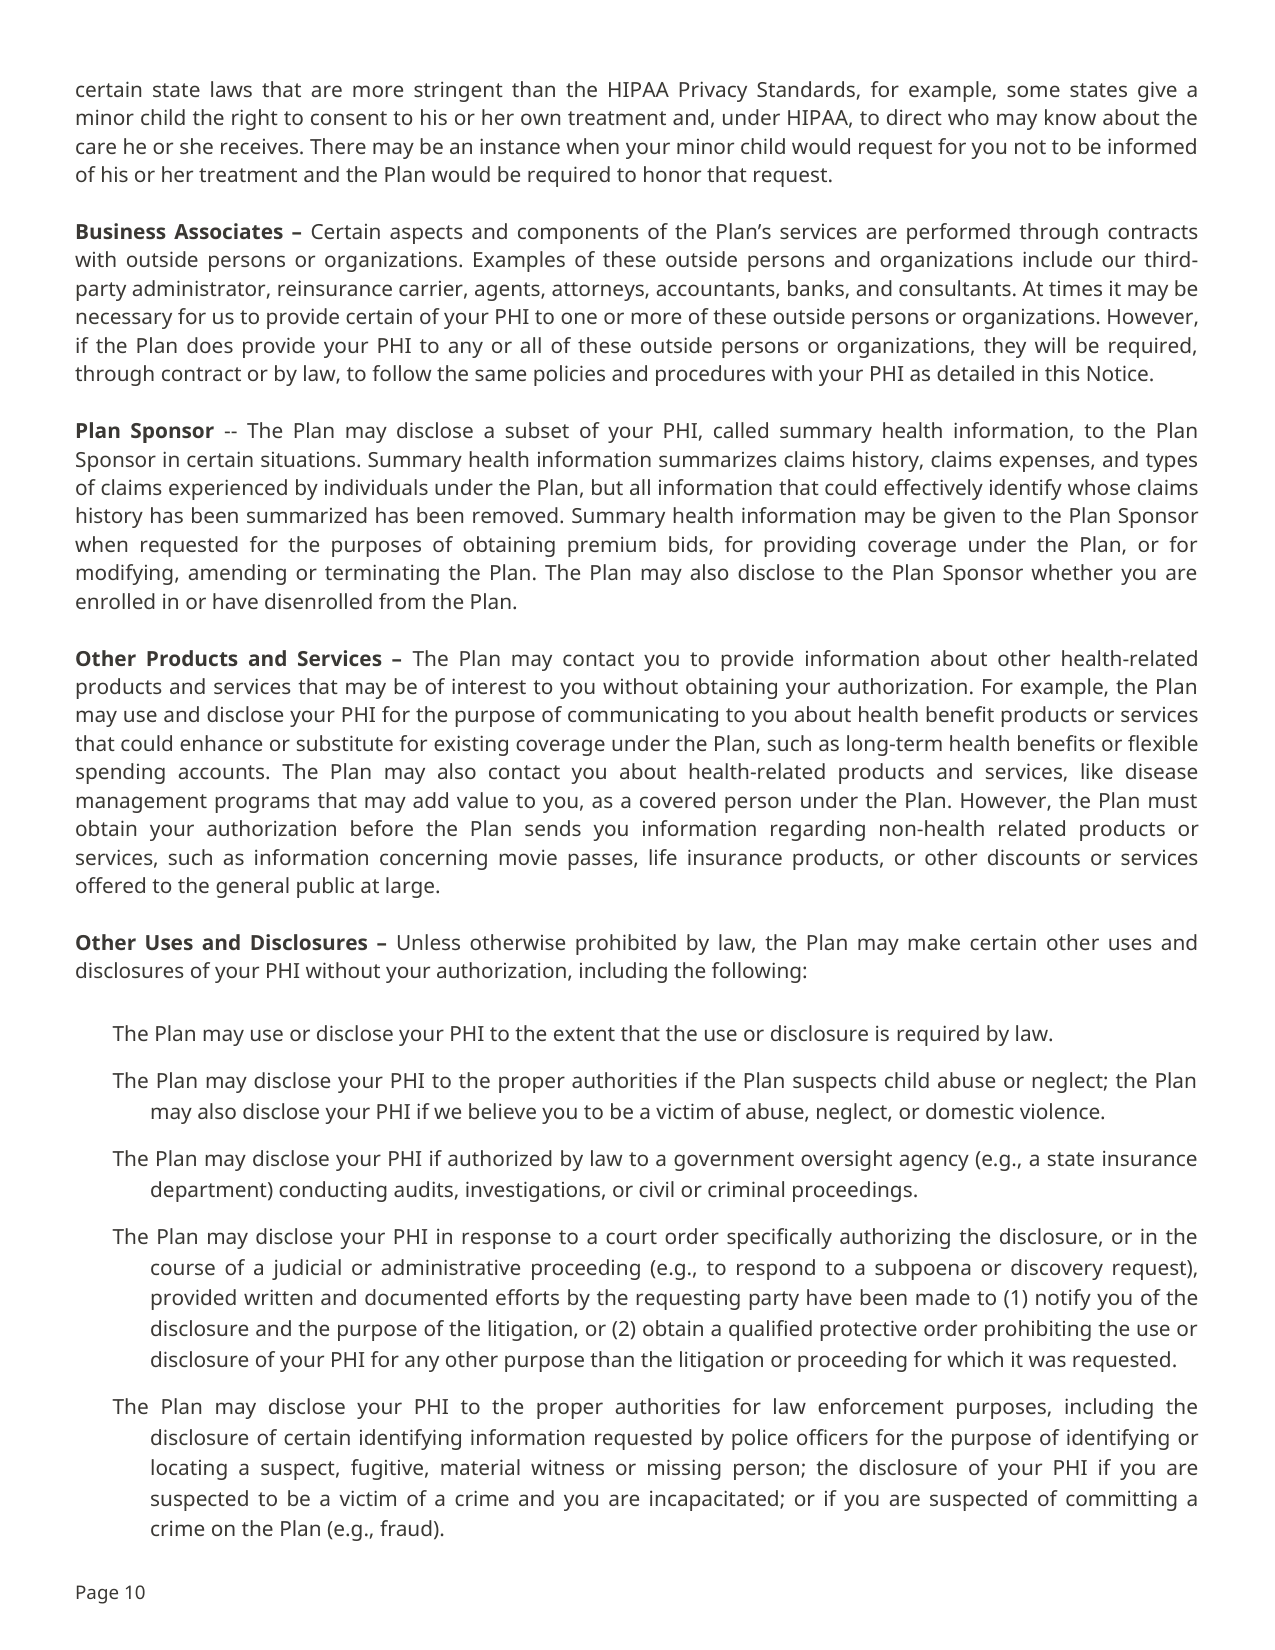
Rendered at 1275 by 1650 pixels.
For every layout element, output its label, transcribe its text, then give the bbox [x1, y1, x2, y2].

text The Plan may use or disclose your PHI to the extent that the use or disclosure is required by law. [112, 1019, 1200, 1047]
text The Plan may disclose your PHI in response to a court order specifically authorizing the disclosure, or in the course of a judicial or administrative proceeding (e.g., to respond to a subpoena or discovery request), provided written and documented efforts by the requesting party have been made to (1) notify you of the disclosure and the purpose of the litigation, or (2) obtain a qualified protective order prohibiting the use or disclosure of your PHI for any other purpose than the litigation or proceeding for which it was requested. [112, 1222, 1200, 1373]
text The Plan may disclose your PHI to the proper authorities for law enforcement purposes, including the disclosure of certain identifying information requested by police officers for the purpose of identifying or locating a suspect, fugitive, material witness or missing person; the disclosure of your PHI if you are suspected to be a victim of a crime and you are incapacitated; or if you are suspected of committing a crime on the Plan (e.g., fraud). [112, 1392, 1200, 1543]
text Business Associates – Certain aspects and components of the Plan’s services are performed through contracts with outside persons or organizations. Examples of these outside persons and organizations include our third-party administrator, reinsurance carrier, agents, attorneys, accountants, banks, and consultants. At times it may be necessary for us to provide certain of your PHI to one or more of these outside persons or organizations. However, if the Plan does provide your PHI to any or all of these outside persons or organizations, they will be required, through contract or by law, to follow the same policies and procedures with your PHI as detailed in this Notice. [75, 217, 1200, 388]
text Other Products and Services – The Plan may contact you to provide information about other health-related products and services that may be of interest to you without obtaining your authorization. For example, the Plan may use and disclose your PHI for the purpose of communicating to you about health benefit products or services that could enhance or substitute for existing coverage under the Plan, such as long-term health benefits or flexible spending accounts. The Plan may also contact you about health-related products and services, like disease management programs that may add value to you, as a covered person under the Plan. However, the Plan must obtain your authorization before the Plan sends you information regarding non-health related products or services, such as information concerning movie passes, life insurance products, or other discounts or services offered to the general public at large. [75, 644, 1200, 900]
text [75, 75, 1200, 189]
text Plan Sponsor -- The Plan may disclose a subset of your PHI, called summary health information, to the Plan Sponsor in certain situations. Summary health information summarizes claims history, claims expenses, and types of claims experienced by individuals under the Plan, but all information that could effectively identify whose claims history has been summarized has been removed. Summary health information may be given to the Plan Sponsor when requested for the purposes of obtaining premium bids, for providing coverage under the Plan, or for modifying, amending or terminating the Plan. The Plan may also disclose to the Plan Sponsor whether you are enrolled in or have disenrolled from the Plan. [75, 416, 1200, 615]
text The Plan may disclose your PHI to the proper authorities if the Plan suspects child abuse or neglect; the Plan may also disclose your PHI if we believe you to be a victim of abuse, neglect, or domestic violence. [112, 1066, 1200, 1125]
text Other Uses and Disclosures – Unless otherwise prohibited by law, the Plan may make certain other uses and disclosures of your PHI without your authorization, including the following: [75, 928, 1200, 985]
text The Plan may disclose your PHI if authorized by law to a government oversight agency (e.g., a state insurance department) conducting audits, investigations, or civil or criminal proceedings. [112, 1144, 1200, 1203]
